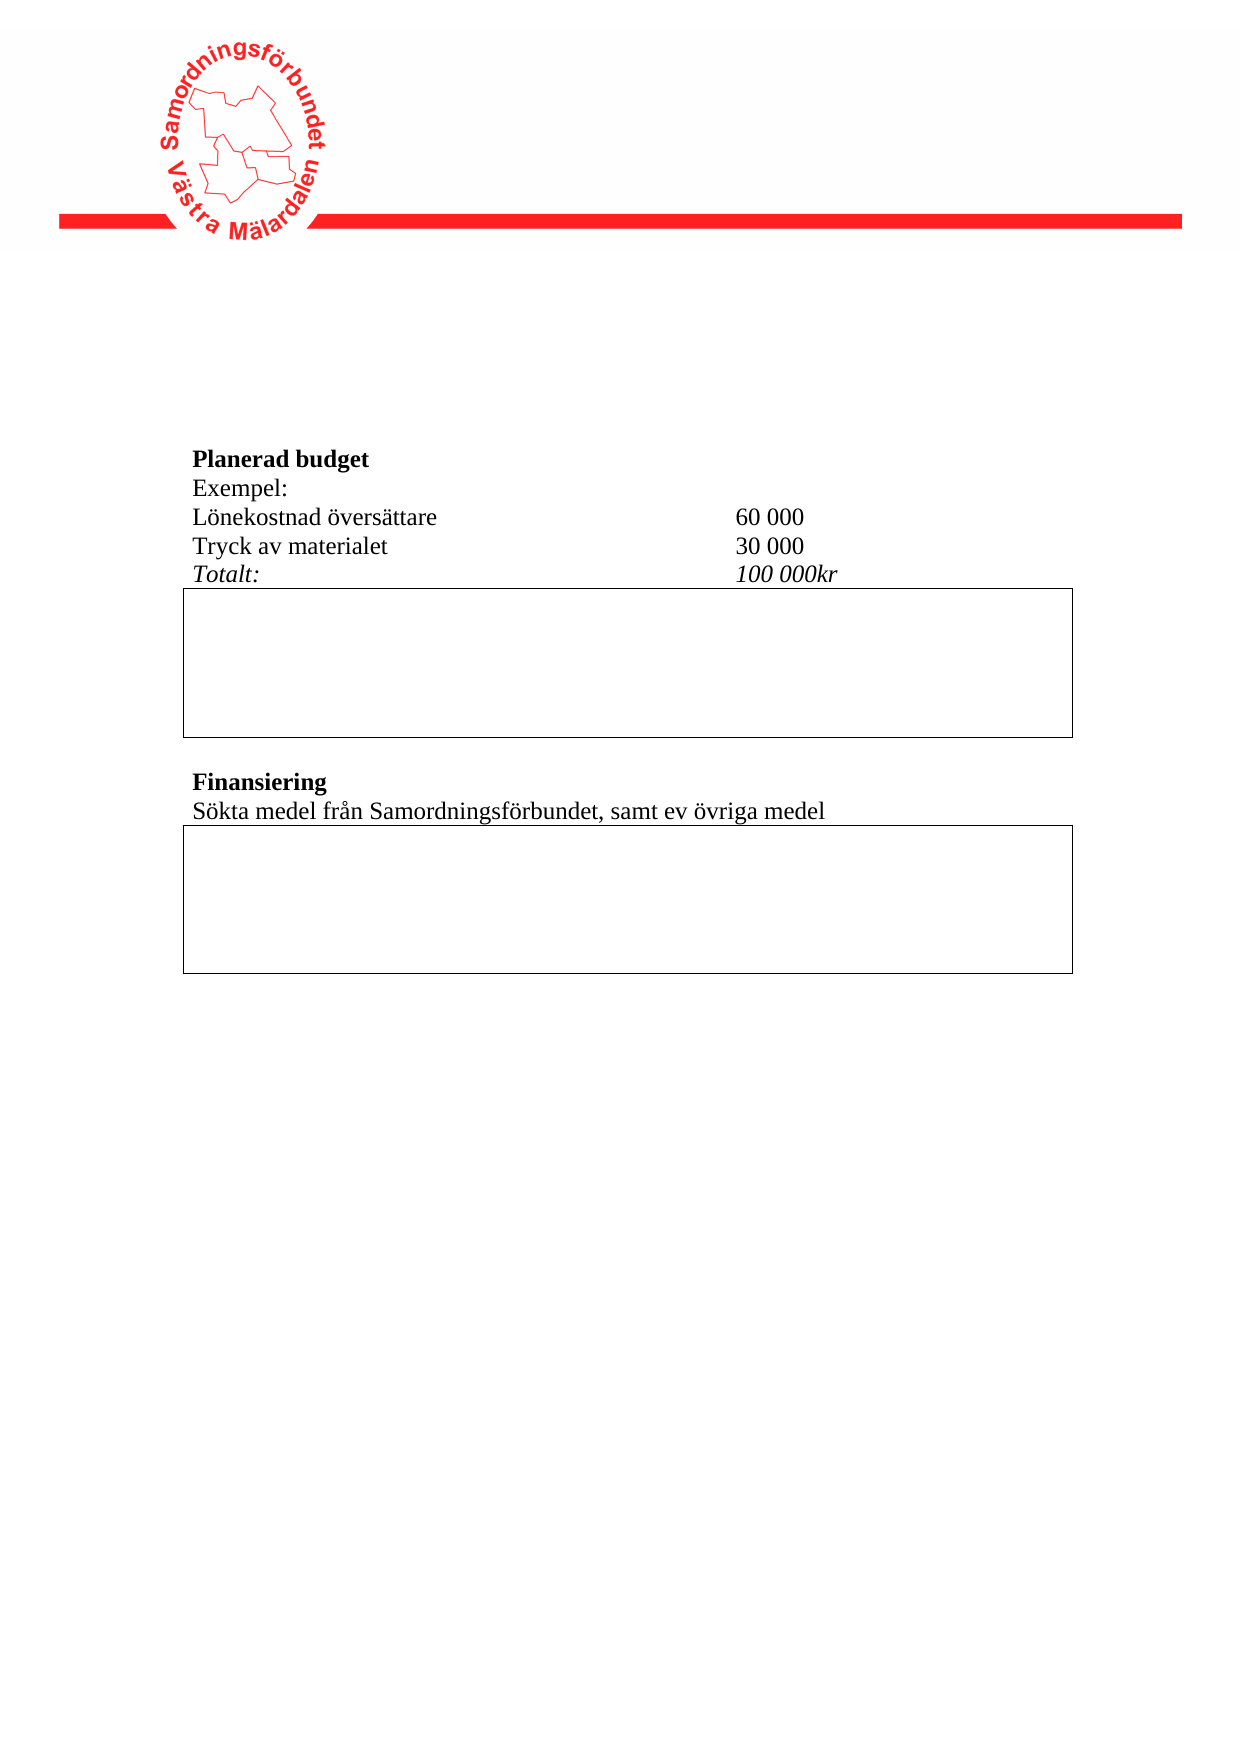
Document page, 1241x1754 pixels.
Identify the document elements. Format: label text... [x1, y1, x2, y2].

text Tryck av materialet 30 000 [192, 531, 1064, 559]
text Finansiering [192, 767, 1064, 796]
picture [0, 29, 1241, 253]
text Sökta medel från Samordningsförbundet, samt ev övriga medel [192, 796, 1064, 824]
text Lönekostnad översättare 60 000 [192, 502, 1064, 531]
text Totalt: 100 000kr [192, 559, 1064, 588]
text Exempel: [192, 473, 1064, 502]
text Planerad budget [192, 444, 1064, 473]
